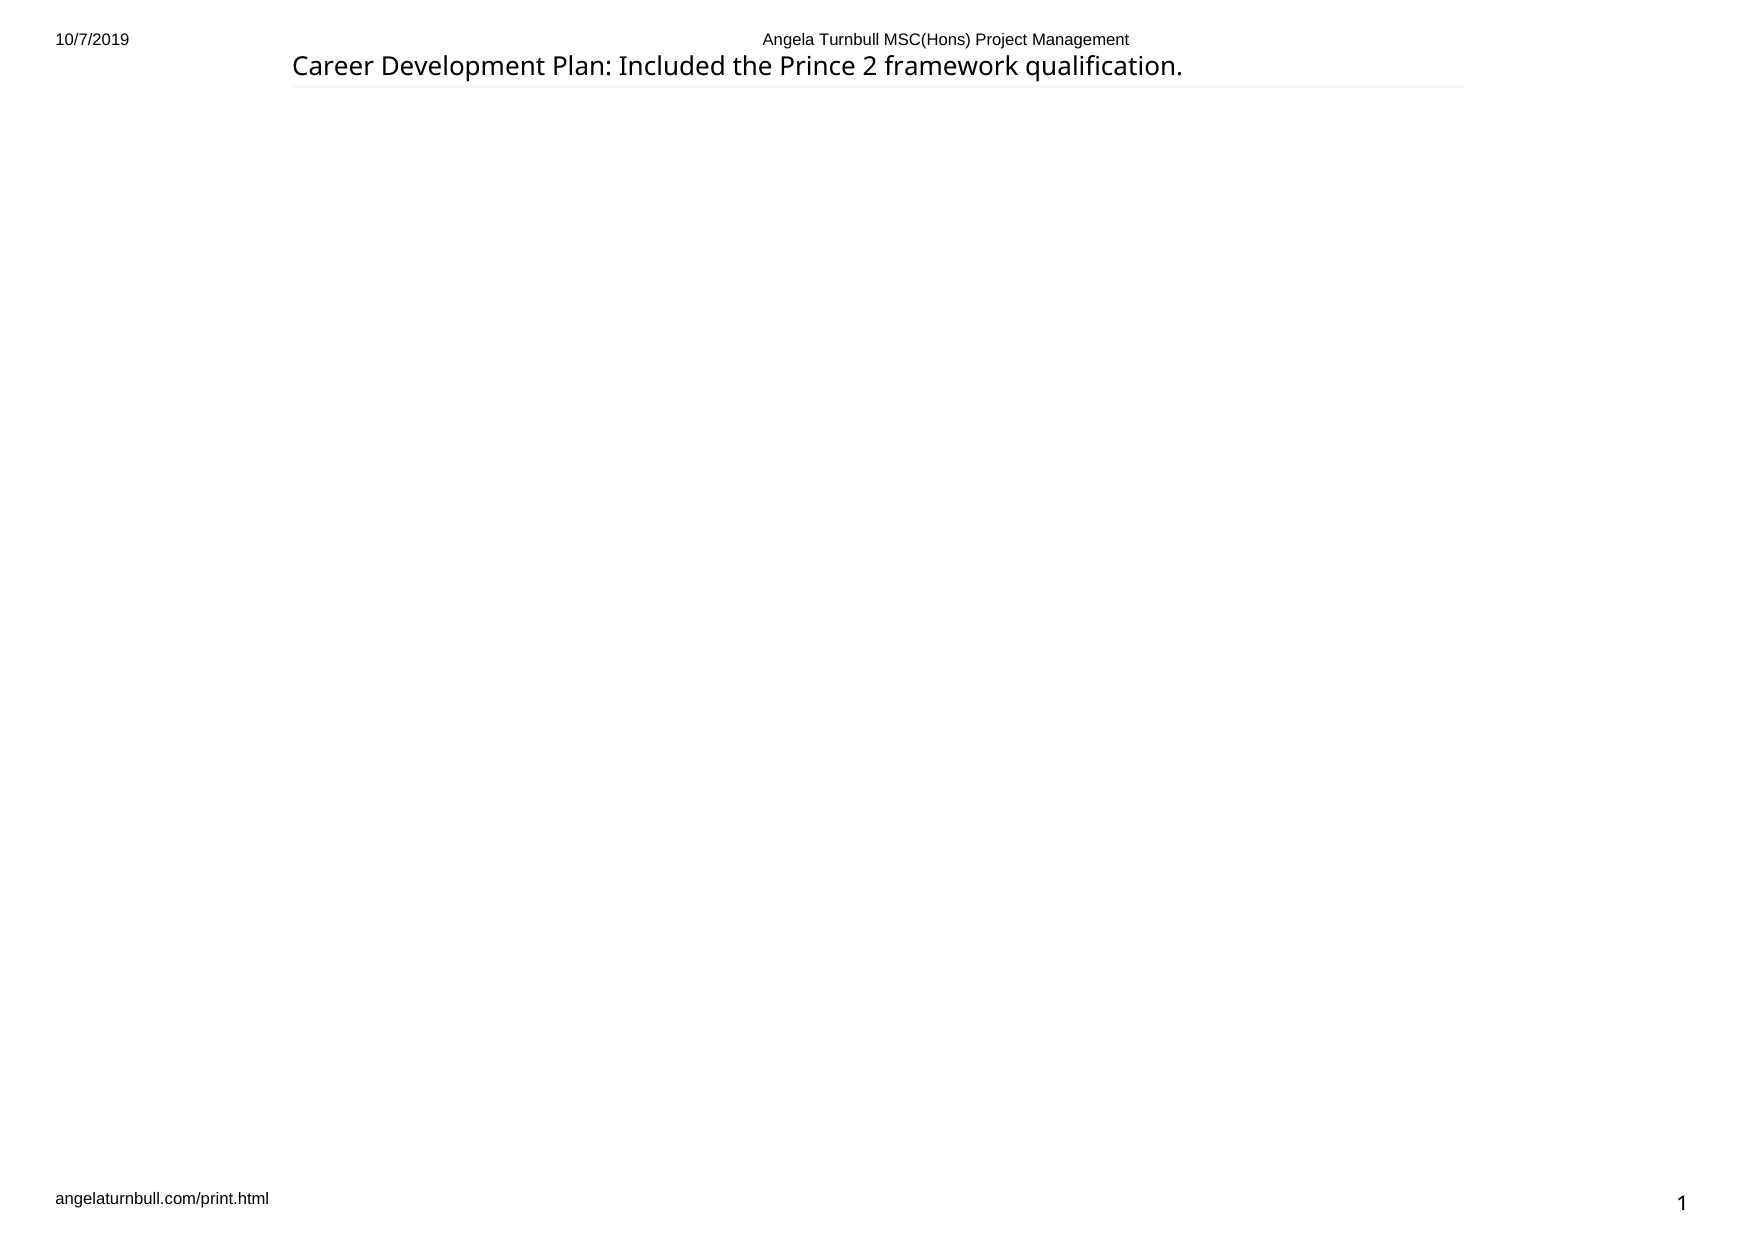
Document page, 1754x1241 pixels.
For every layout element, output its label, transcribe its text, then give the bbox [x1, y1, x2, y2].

text Career Development Plan: Included the Prince 2 framework qualification. [292, 48, 1502, 83]
